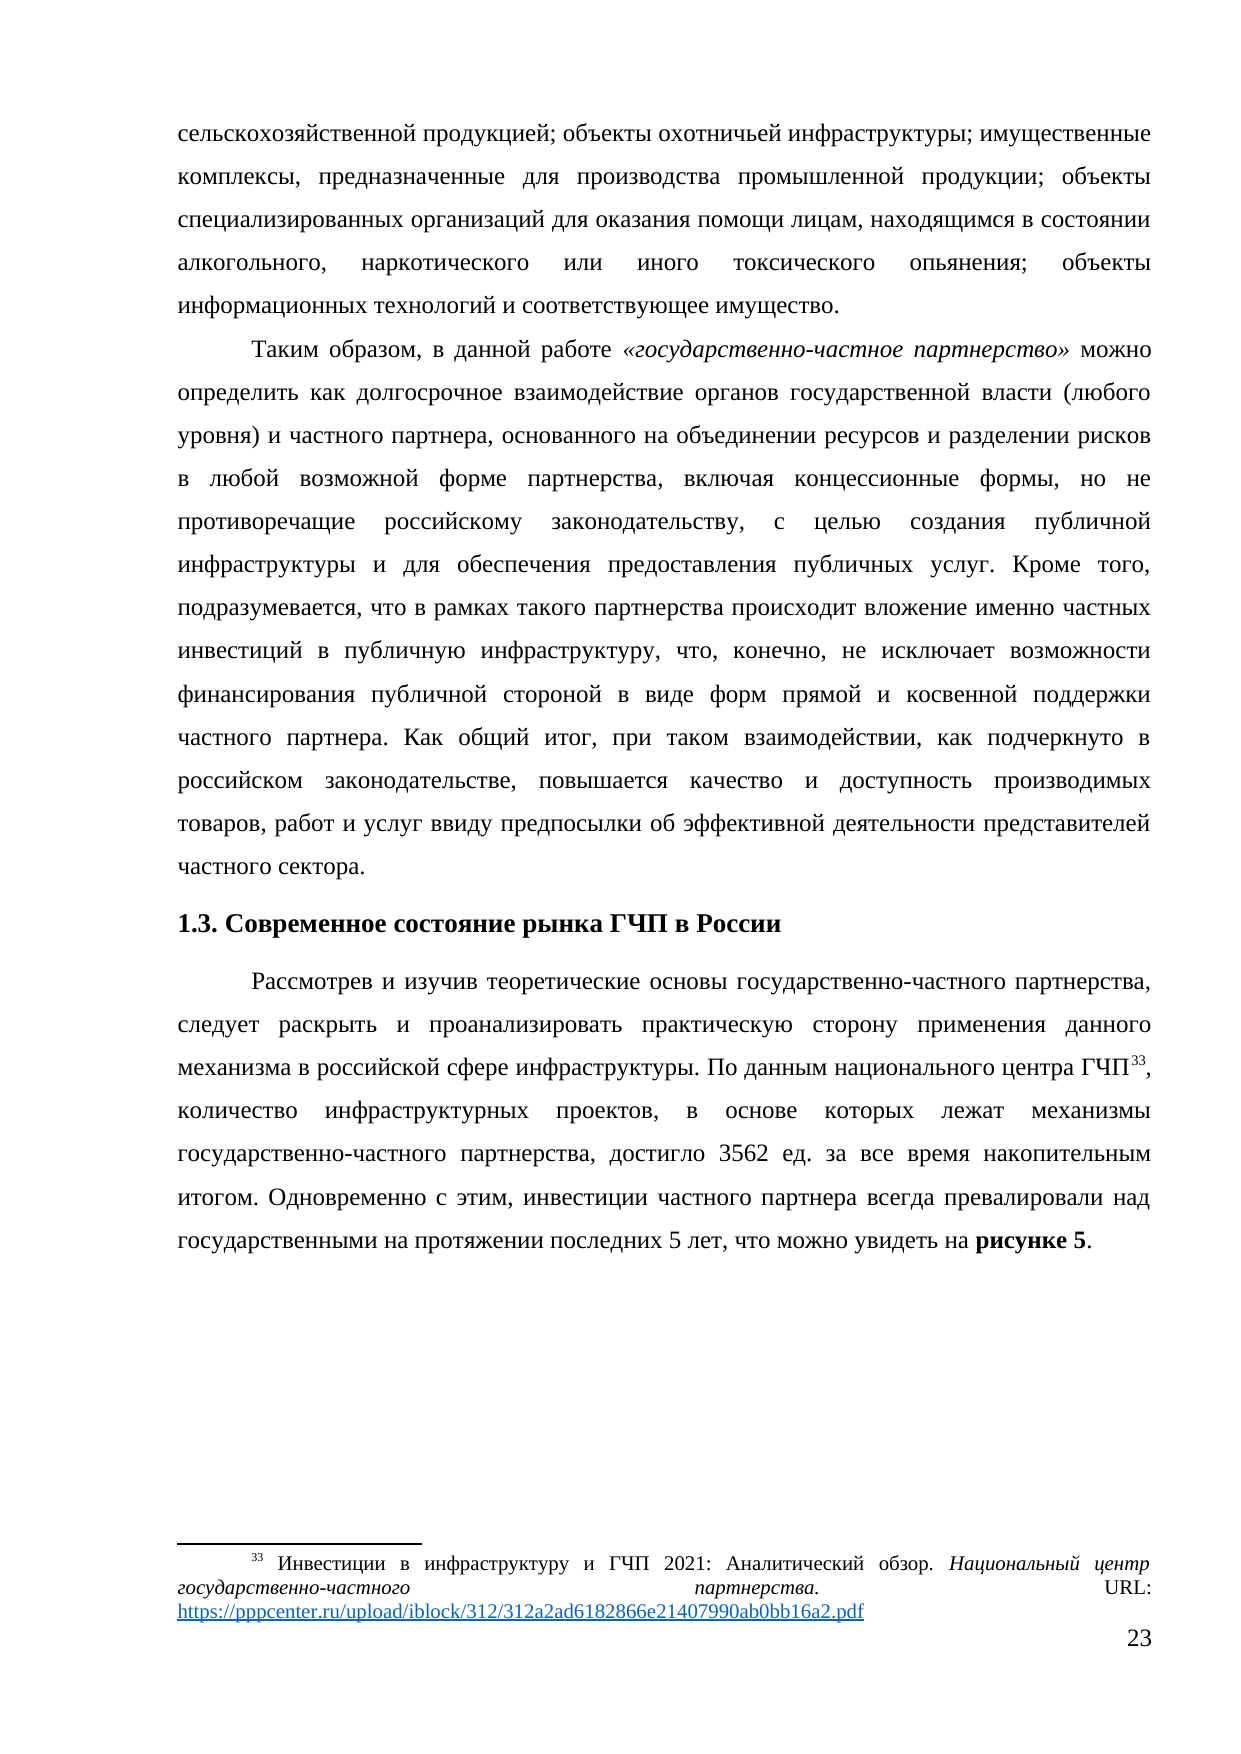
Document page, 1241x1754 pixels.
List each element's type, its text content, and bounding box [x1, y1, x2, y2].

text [177, 118, 1152, 319]
text Таким образом, в данной работе «государственно-частное партнерство» можно определить как долгосрочное взаимодействие органов государственной власти (любого уровня) и частного партнера, основанного на объединении ресурсов и разделении рисков в любой возможной форме партнерства, включая концессионные формы, но не противоречащие российскому законодательству, с целью создания публичной инфраструктуры и для обеспечения предоставления публичных услуг. Кроме того, подразумевается, что в рамках такого партнерства происходит вложение именно частных инвестиций в публичную инфраструктуру, что, конечно, не исключает возможности финансирования публичной стороной в виде форм прямой и косвенной поддержки частного партнера. Как общий итог, при таком взаимодействии, как подчеркнуто в российском законодательстве, повышается качество и доступность производимых товаров, работ и услуг ввиду предпосылки об эффективной деятельности представителей частного сектора. [177, 334, 1152, 880]
subtitle 1.3. Современное состояние рынка ГЧП в России [177, 907, 1152, 938]
text Рассмотрев и изучив теоретические основы государственно-частного партнерства, следует раскрыть и проанализировать практическую сторону применения данного механизма в российской сфере инфраструктуры. По данным национального центра ГЧП, количество инфраструктурных проектов, в основе которых лежат механизмы государственно-частного партнерства, достигло 3562 ед. за все время накопительным итогом. Одновременно с этим, инвестиции частного партнера всегда превалировали над государственными на протяжении последних 5 лет, что можно увидеть на рисунке 5. [177, 966, 1152, 1253]
